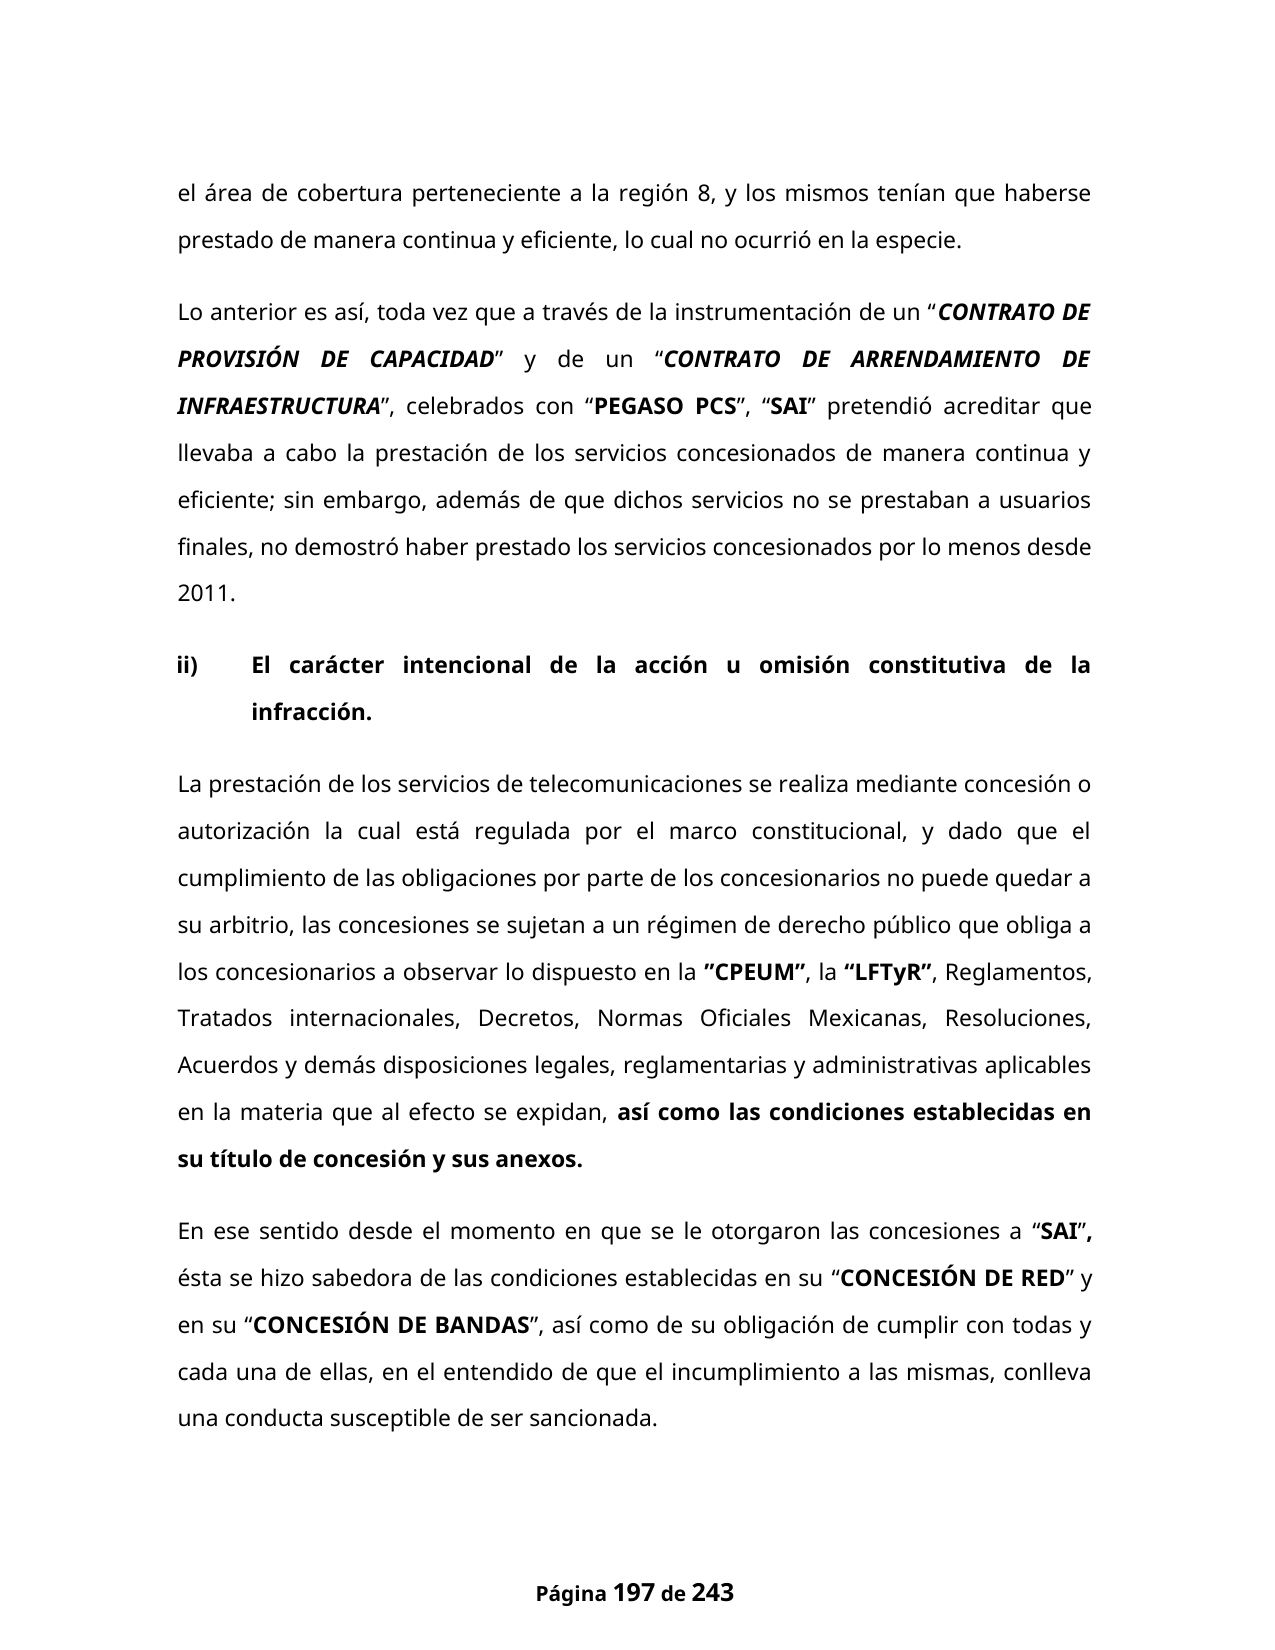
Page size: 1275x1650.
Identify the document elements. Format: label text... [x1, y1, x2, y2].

list El carácter intencional de la acción u omisión constitutiva de la infracción. [176, 649, 1093, 727]
text La prestación de los servicios de telecomunicaciones se realiza mediante concesión o autorización la cual está regulada por el marco constitucional, y dado que el cumplimiento de las obligaciones por parte de los concesionarios no puede quedar a su arbitrio, las concesiones se sujetan a un régimen de derecho público que obliga a los concesionarios a observar lo dispuesto en la ”CPEUM”, la “LFTyR”, Reglamentos, Tratados internacionales, Decretos, Normas Oficiales Mexicanas, Resoluciones, Acuerdos y demás disposiciones legales, reglamentarias y administrativas aplicables en la materia que al efecto se expidan, así como las condiciones establecidas en su título de concesión y sus anexos. [177, 768, 1092, 1174]
text Lo anterior es así, toda vez que a través de la instrumentación de un “CONTRATO DE PROVISIÓN DE CAPACIDAD” y de un “CONTRATO DE ARRENDAMIENTO DE INFRAESTRUCTURA”, celebrados con “PEGASO PCS”, “SAI” pretendió acreditar que llevaba a cabo la prestación de los servicios concesionados de manera continua y eficiente; sin embargo, además de que dichos servicios no se prestaban a usuarios finales, no demostró haber prestado los servicios concesionados por lo menos desde 2011. [177, 296, 1092, 608]
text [177, 177, 1092, 255]
text En ese sentido desde el momento en que se le otorgaron las concesiones a “SAI”, ésta se hizo sabedora de las condiciones establecidas en su “CONCESIÓN DE RED” y en su “CONCESIÓN DE BANDAS”, así como de su obligación de cumplir con todas y cada una de ellas, en el entendido de que el incumplimiento a las mismas, conlleva una conducta susceptible de ser sancionada. [177, 1215, 1092, 1433]
